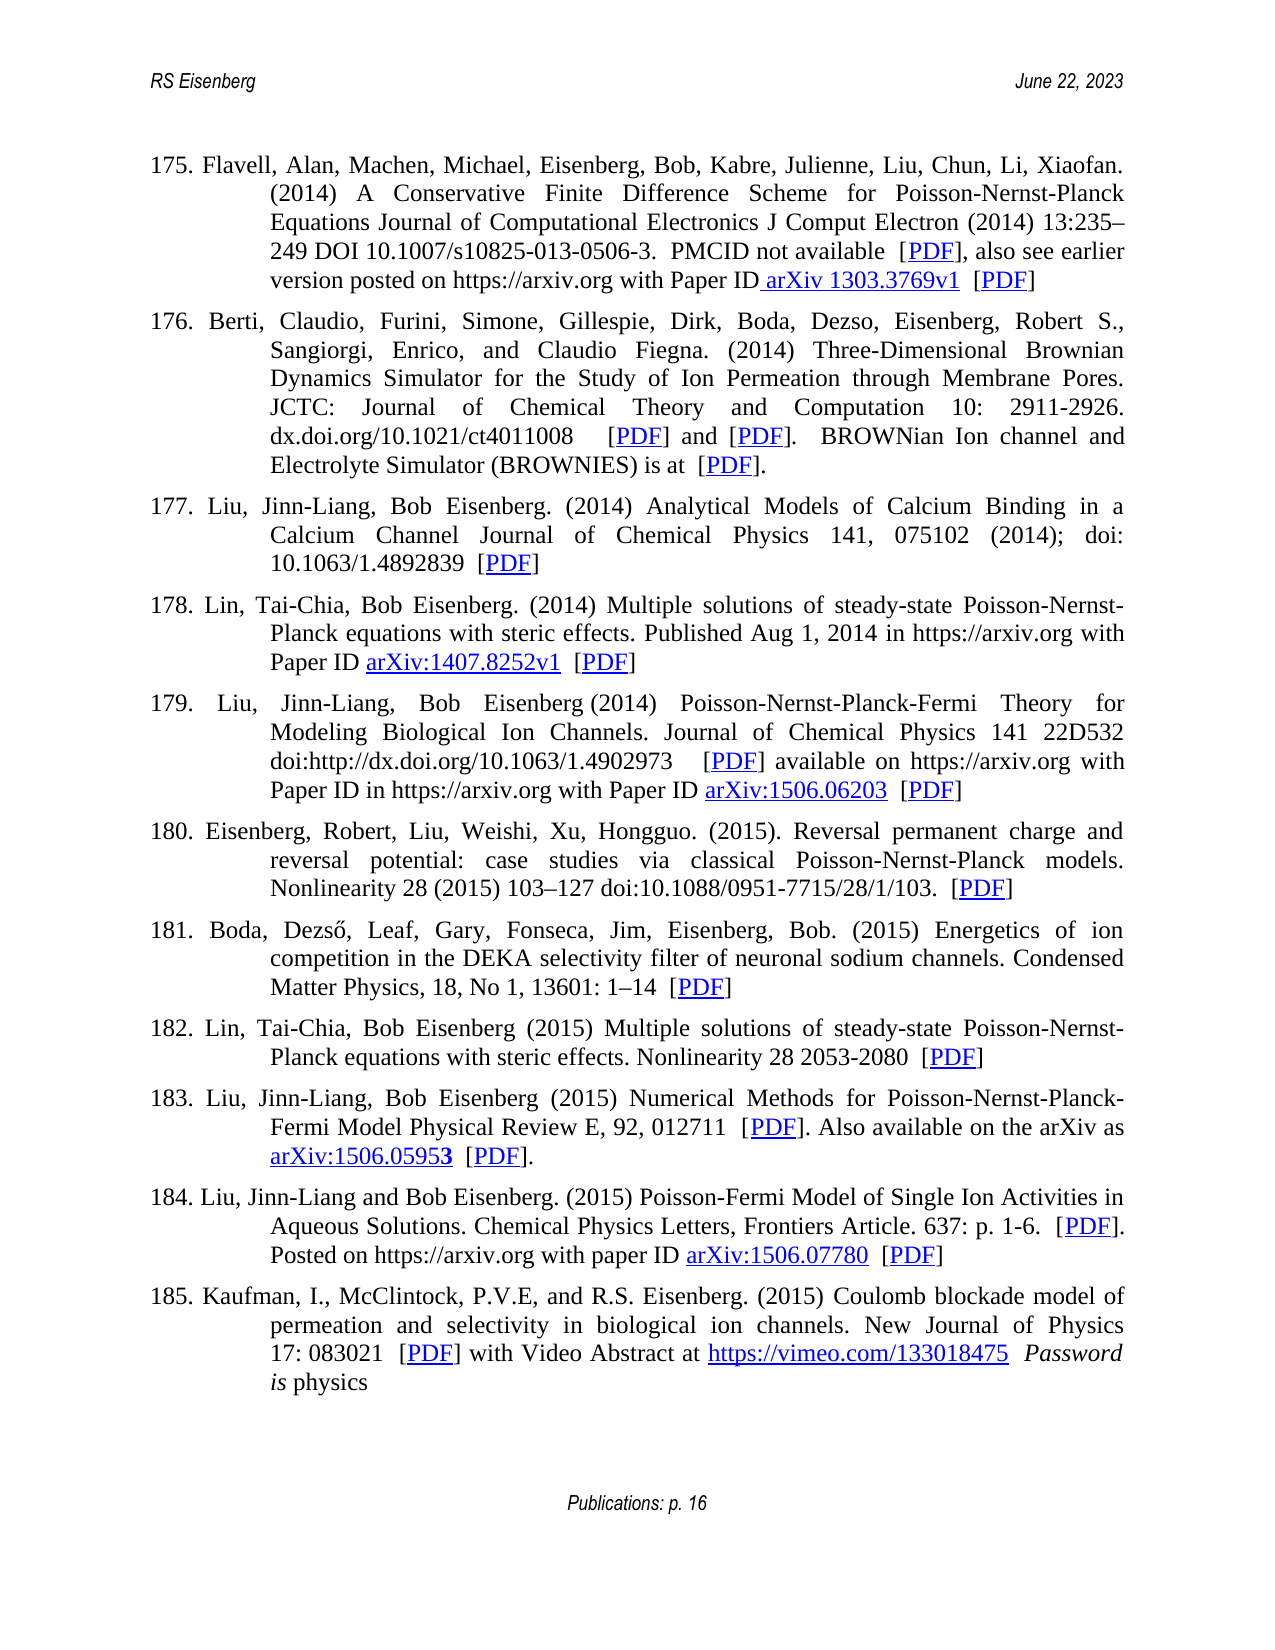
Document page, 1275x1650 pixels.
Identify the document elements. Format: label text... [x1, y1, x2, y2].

text 176. Berti, Claudio, Furini, Simone, Gillespie, Dirk, Boda, Dezso, Eisenberg, Robert S., Sangiorgi, Enrico, and Claudio Fiegna. (2014) Three-Dimensional Brownian Dynamics Simulator for the Study of Ion Permeation through Membrane Pores. JCTC: Journal of Chemical Theory and Computation 10: 2911-2926. dx.doi.org/10.1021/ct4011008 [PDF] and [PDF]. BROWNian Ion channel and Electrolyte Simulator (BROWNIES) is at [PDF]. [150, 306, 1125, 478]
text 178. Lin, Tai-Chia, Bob Eisenberg. (2014) Multiple solutions of steady-state Poisson-Nernst-Planck equations with steric effects. Published Aug 1, 2014 in https://arxiv.org with Paper ID arXiv:1407.8252v1 [PDF] [150, 590, 1125, 676]
text 177. Liu, Jinn-Liang, Bob Eisenberg. (2014) Analytical Models of Calcium Binding in a Calcium Channel Journal of Chemical Physics 141, 075102 (2014); doi: 10.1063/1.4892839 [PDF] [150, 491, 1125, 577]
text 182. Lin, Tai-Chia, Bob Eisenberg (2015) Multiple solutions of steady-state Poisson-Nernst-Planck equations with steric effects. Nonlinearity 28 2053-2080 [PDF] [150, 1013, 1125, 1071]
text 183. Liu, Jinn-Liang, Bob Eisenberg (2015) Numerical Methods for Poisson-Nernst-Planck-Fermi Model Physical Review E, 92, 012711 [PDF]. Also available on the arXiv as arXiv:1506.05953 [PDF]. [150, 1083, 1125, 1170]
text 180. Eisenberg, Robert, Liu, Weishi, Xu, Hongguo. (2015). Reversal permanent charge and reversal potential: case studies via classical Poisson-Nernst-Planck models. Nonlinearity 28 (2015) 103–127 doi:10.1088/0951-7715/28/1/103. [PDF] [150, 816, 1125, 902]
text 185. Kaufman, I., McClintock, P.V.E, and R.S. Eisenberg. (2015) Coulomb blockade model of permeation and selectivity in biological ion channels. New Journal of Physics 17: 083021 [PDF] with Video Abstract at https://vimeo.com/133018475 Password is physics [150, 1281, 1125, 1396]
text 181. Boda, Dezső, Leaf, Gary, Fonseca, Jim, Eisenberg, Bob. (2015) Energetics of ion competition in the DEKA selectivity filter of neuronal sodium channels. Condensed Matter Physics, 18, No 1, 13601: 1–14 [PDF] [150, 915, 1125, 1001]
text 179. Liu, Jinn-Liang, Bob Eisenberg (2014) Poisson-Nernst-Planck-Fermi Theory for Modeling Biological Ion Channels. Journal of Chemical Physics 141 22D532 doi:http://dx.doi.org/10.1063/1.4902973 [PDF] available on https://arxiv.org with Paper ID in https://arxiv.org with Paper ID arXiv:1506.06203 [PDF] [150, 688, 1125, 803]
text 184. Liu, Jinn-Liang and Bob Eisenberg. (2015) Poisson-Fermi Model of Single Ion Activities in Aqueous Solutions. Chemical Physics Letters, Frontiers Article. 637: p. 1-6. [PDF]. Posted on https://arxiv.org with paper ID arXiv:1506.07780 [PDF] [150, 1182, 1125, 1268]
text 175. Flavell, Alan, Machen, Michael, Eisenberg, Bob, Kabre, Julienne, Liu, Chun, Li, Xiaofan. (2014) A Conservative Finite Difference Scheme for Poisson-Nernst-Planck Equations Journal of Computational Electronics J Comput Electron (2014) 13:235–249 DOI 10.1007/s10825-013-0506-3. PMCID not available [PDF], also see earlier version posted on https://arxiv.org with Paper ID arXiv 1303.3769v1 [PDF] [150, 150, 1125, 293]
